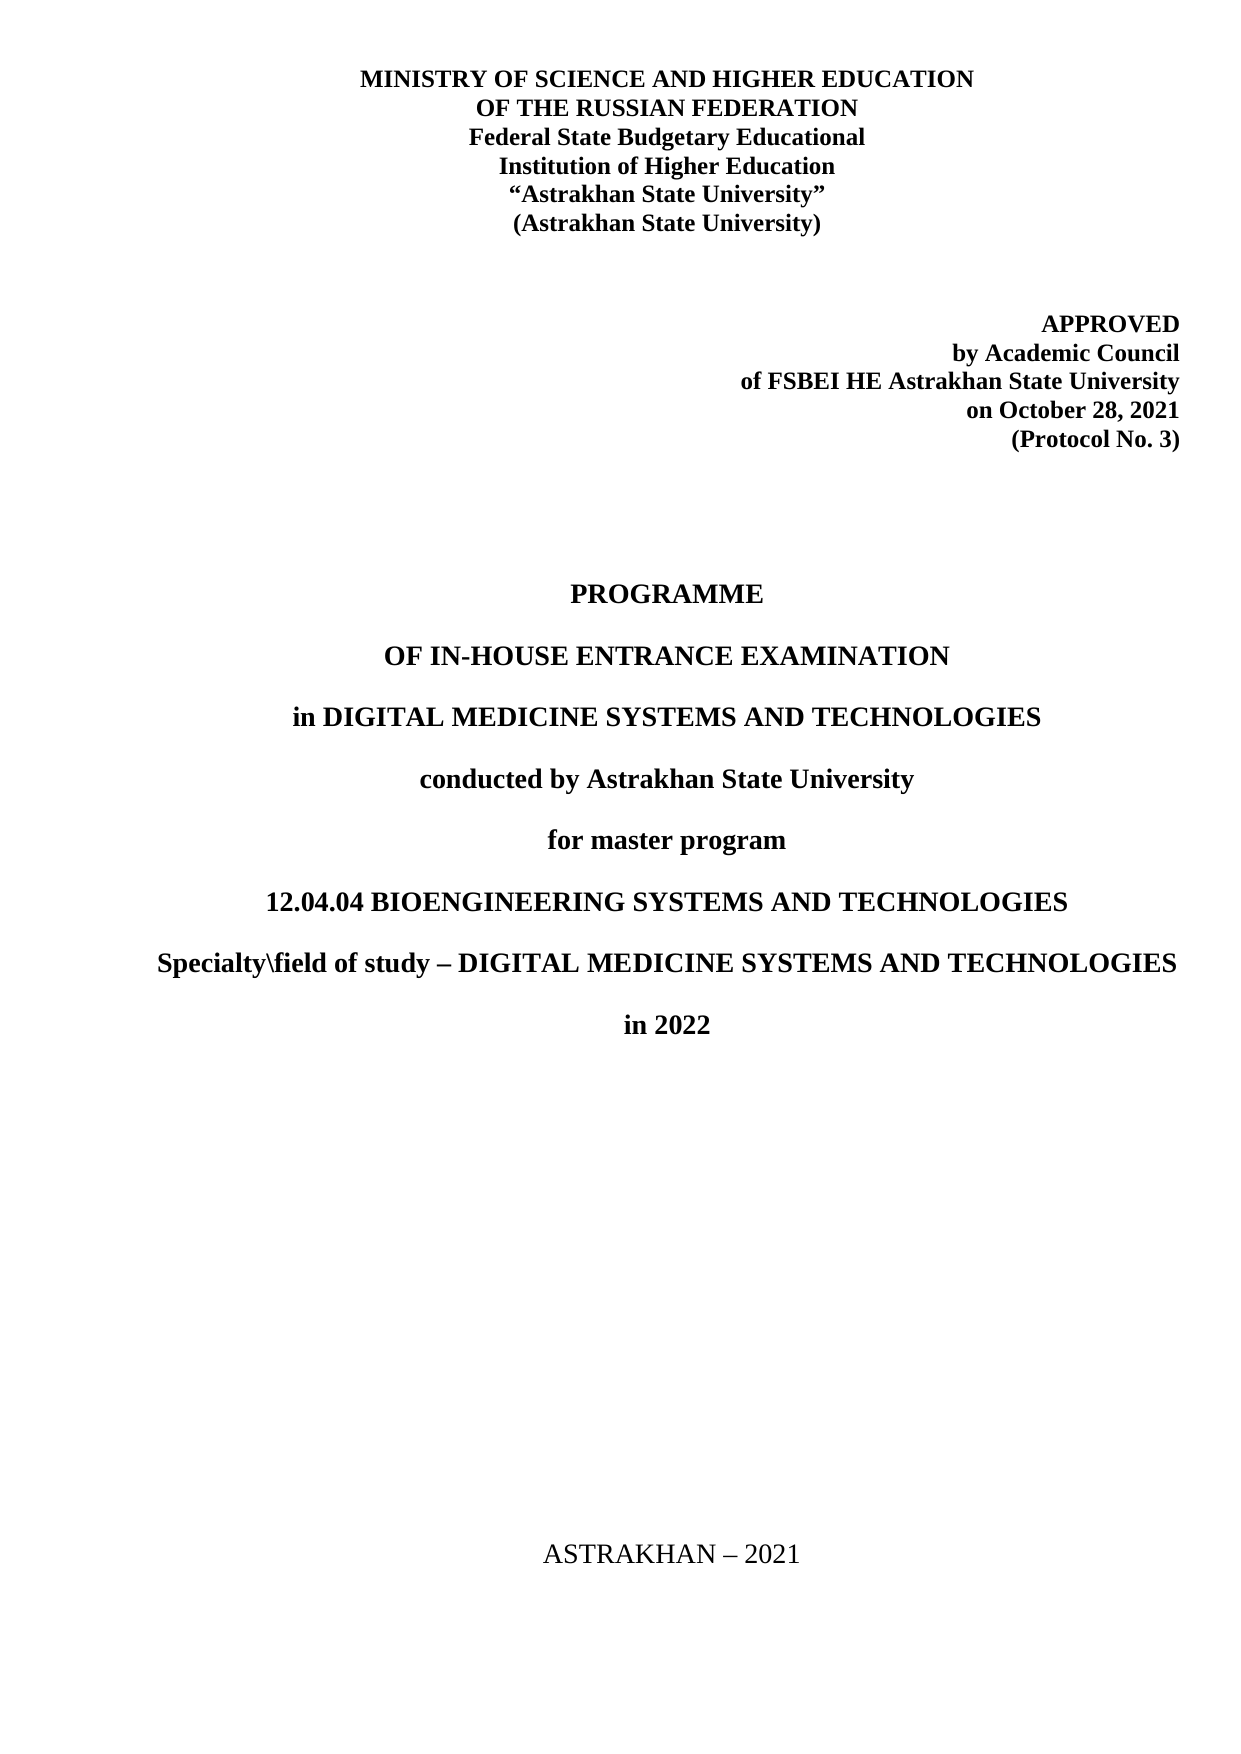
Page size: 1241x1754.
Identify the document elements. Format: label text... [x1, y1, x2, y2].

subtitle Federal State Budgetary Educational [154, 122, 1180, 151]
text PROGRAMME [154, 577, 1180, 609]
subtitle of FSBEI HE Astrakhan State University [287, 366, 1180, 395]
text for master program [154, 823, 1180, 856]
text OF IN-HOUSE ENTRANCE EXAMINATION [154, 638, 1180, 671]
text 12.04.04 BIOENGINEERING SYSTEMS AND TECHNOLOGIES [154, 885, 1180, 917]
subtitle MINISTRY OF SCIENCE AND HIGHER EDUCATION [154, 64, 1180, 93]
subtitle Institution of Higher Education [154, 151, 1180, 179]
text in DIGITAL MEDICINE SYSTEMS AND TECHNOLOGIES [154, 700, 1180, 732]
text ASTRAKHAN – 2021 [194, 1537, 1148, 1570]
subtitle by Academic Council [287, 338, 1180, 366]
subtitle APPROVED [287, 309, 1180, 338]
subtitle “Astrakhan State University” [154, 179, 1180, 208]
subtitle (Protocol No. 3) [287, 424, 1180, 453]
subtitle (Astrakhan State University) [154, 208, 1180, 237]
text conducted by Astrakhan State University [154, 762, 1180, 794]
subtitle OF THE RUSSIAN FEDERATION [154, 93, 1180, 122]
subtitle on October 28, 2021 [287, 395, 1180, 424]
text Specialty\field of study – DIGITAL MEDICINE SYSTEMS AND TECHNOLOGIES [154, 946, 1180, 979]
text in 2022 [154, 1008, 1180, 1040]
